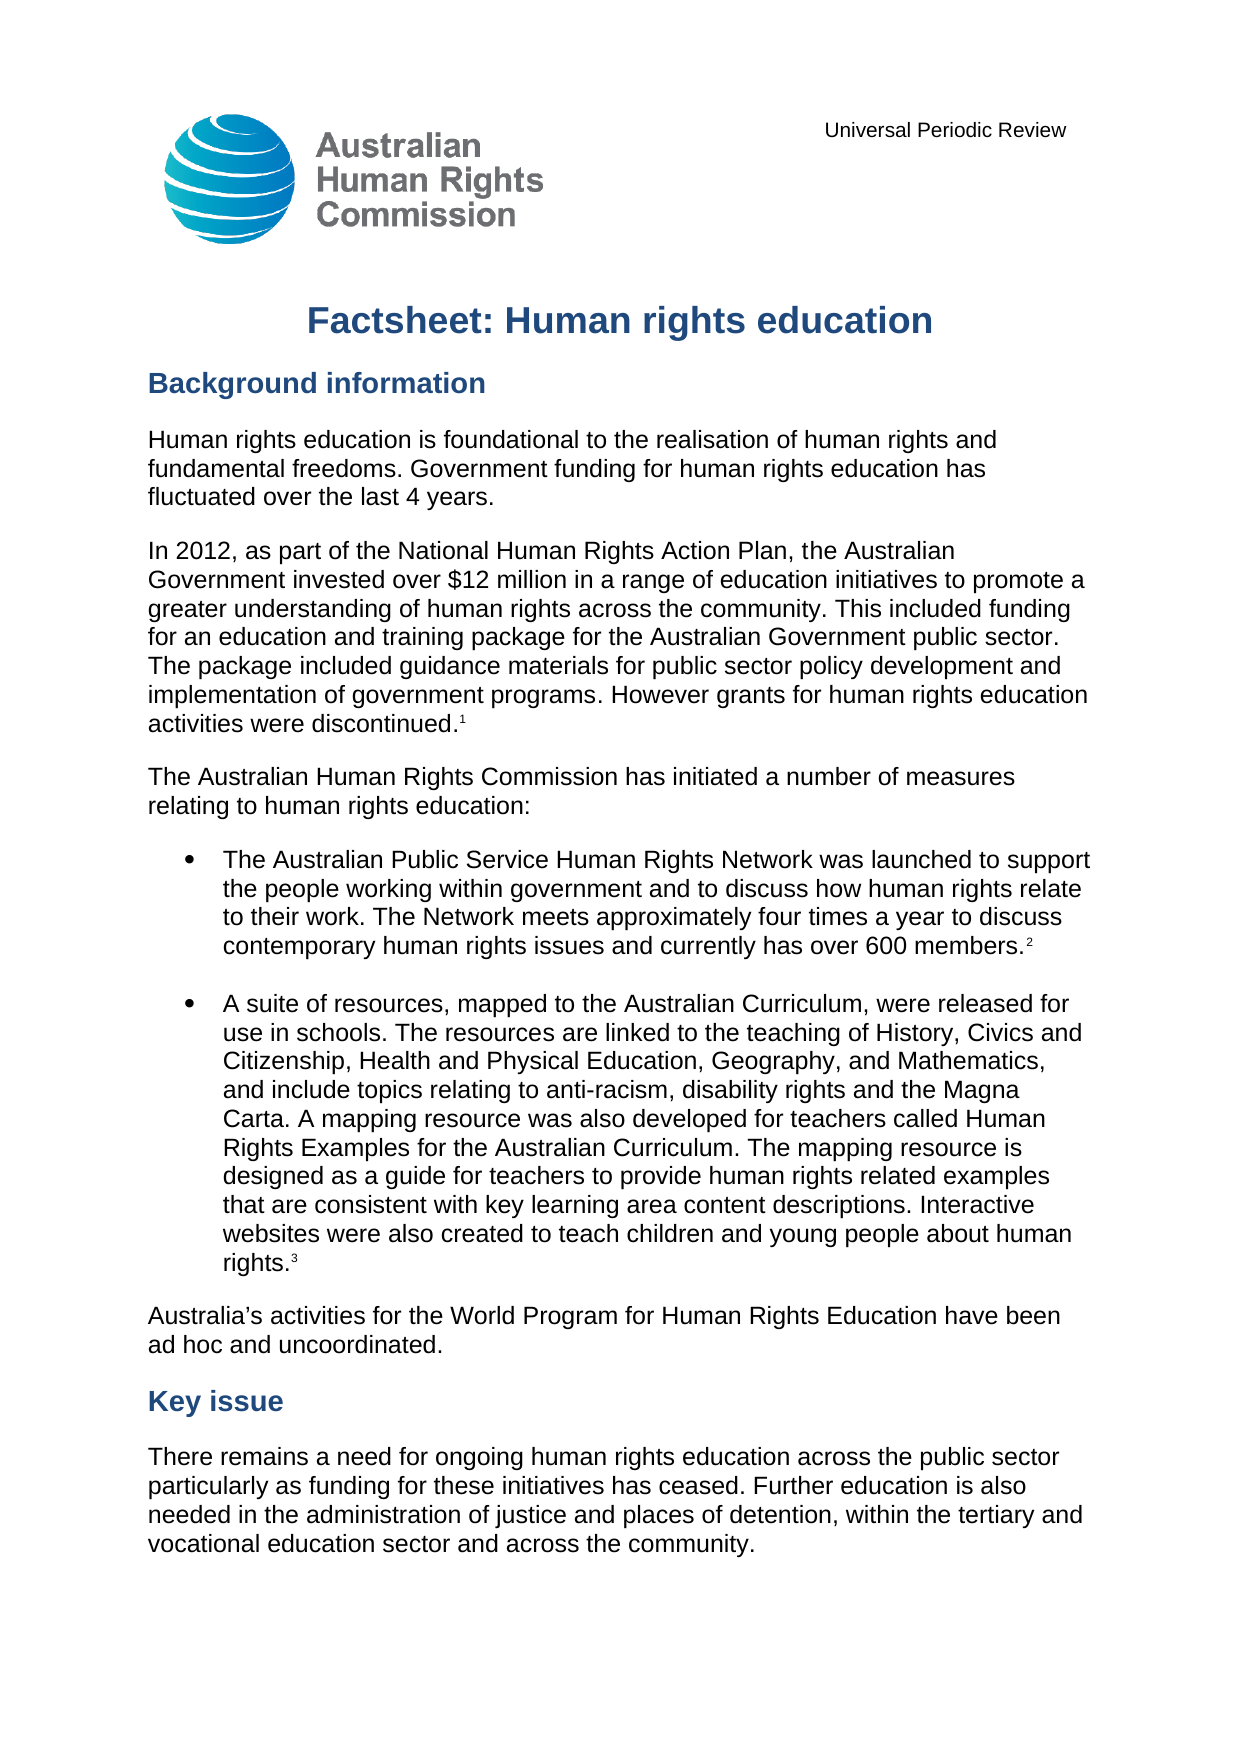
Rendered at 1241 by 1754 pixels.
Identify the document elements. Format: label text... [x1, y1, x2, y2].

text The Australian Human Rights Commission has initiated a number of measures relating to human rights education: [148, 762, 1092, 820]
picture [158, 112, 547, 246]
list A suite of resources, mapped to the Australian Curriculum, were released for use in schools. The resources are linked to the teaching of History, Civics and Citizenship, Health and Physical Education, Geography, and Mathematics, and include topics relating to anti-racism, disability rights and the Magna Carta. A mapping resource was also developed for teachers called Human Rights Examples for the Australian Curriculum. The mapping resource is designed as a guide for teachers to provide human rights related examples that are consistent with key learning area content descriptions. Interactive websites were also created to teach children and young people about human rights. [185, 989, 1092, 1276]
text Background information [148, 366, 1092, 400]
text There remains a need for ongoing human rights education across the public sector particularly as funding for these initiatives has ceased. Further education is also needed in the administration of justice and places of detention, within the tertiary and vocational education sector and across the community. [148, 1442, 1092, 1557]
text Human rights education is foundational to the realisation of human rights and fundamental freedoms. Government funding for human rights education has fluctuated over the last 4 years. [148, 425, 1092, 511]
list The Australian Public Service Human Rights Network was launched to support the people working within government and to discuss how human rights relate to their work. The Network meets approximately four times a year to discuss contemporary human rights issues and currently has over 600 members. [185, 845, 1092, 960]
title Factsheet: Human rights education [148, 298, 1092, 341]
text Australia’s activities for the World Program for Human Rights Education have been ad hoc and uncoordinated. [148, 1301, 1092, 1359]
text In 2012, as part of the National Human Rights Action Plan, the Australian Government invested over $12 million in a range of education initiatives to promote a greater understanding of human rights across the community. This included funding for an education and training package for the Australian Government public sector. The package included guidance materials for public sector policy development and implementation of government programs. However grants for human rights education activities were discontinued. [148, 536, 1092, 737]
text Key issue [148, 1384, 1092, 1417]
